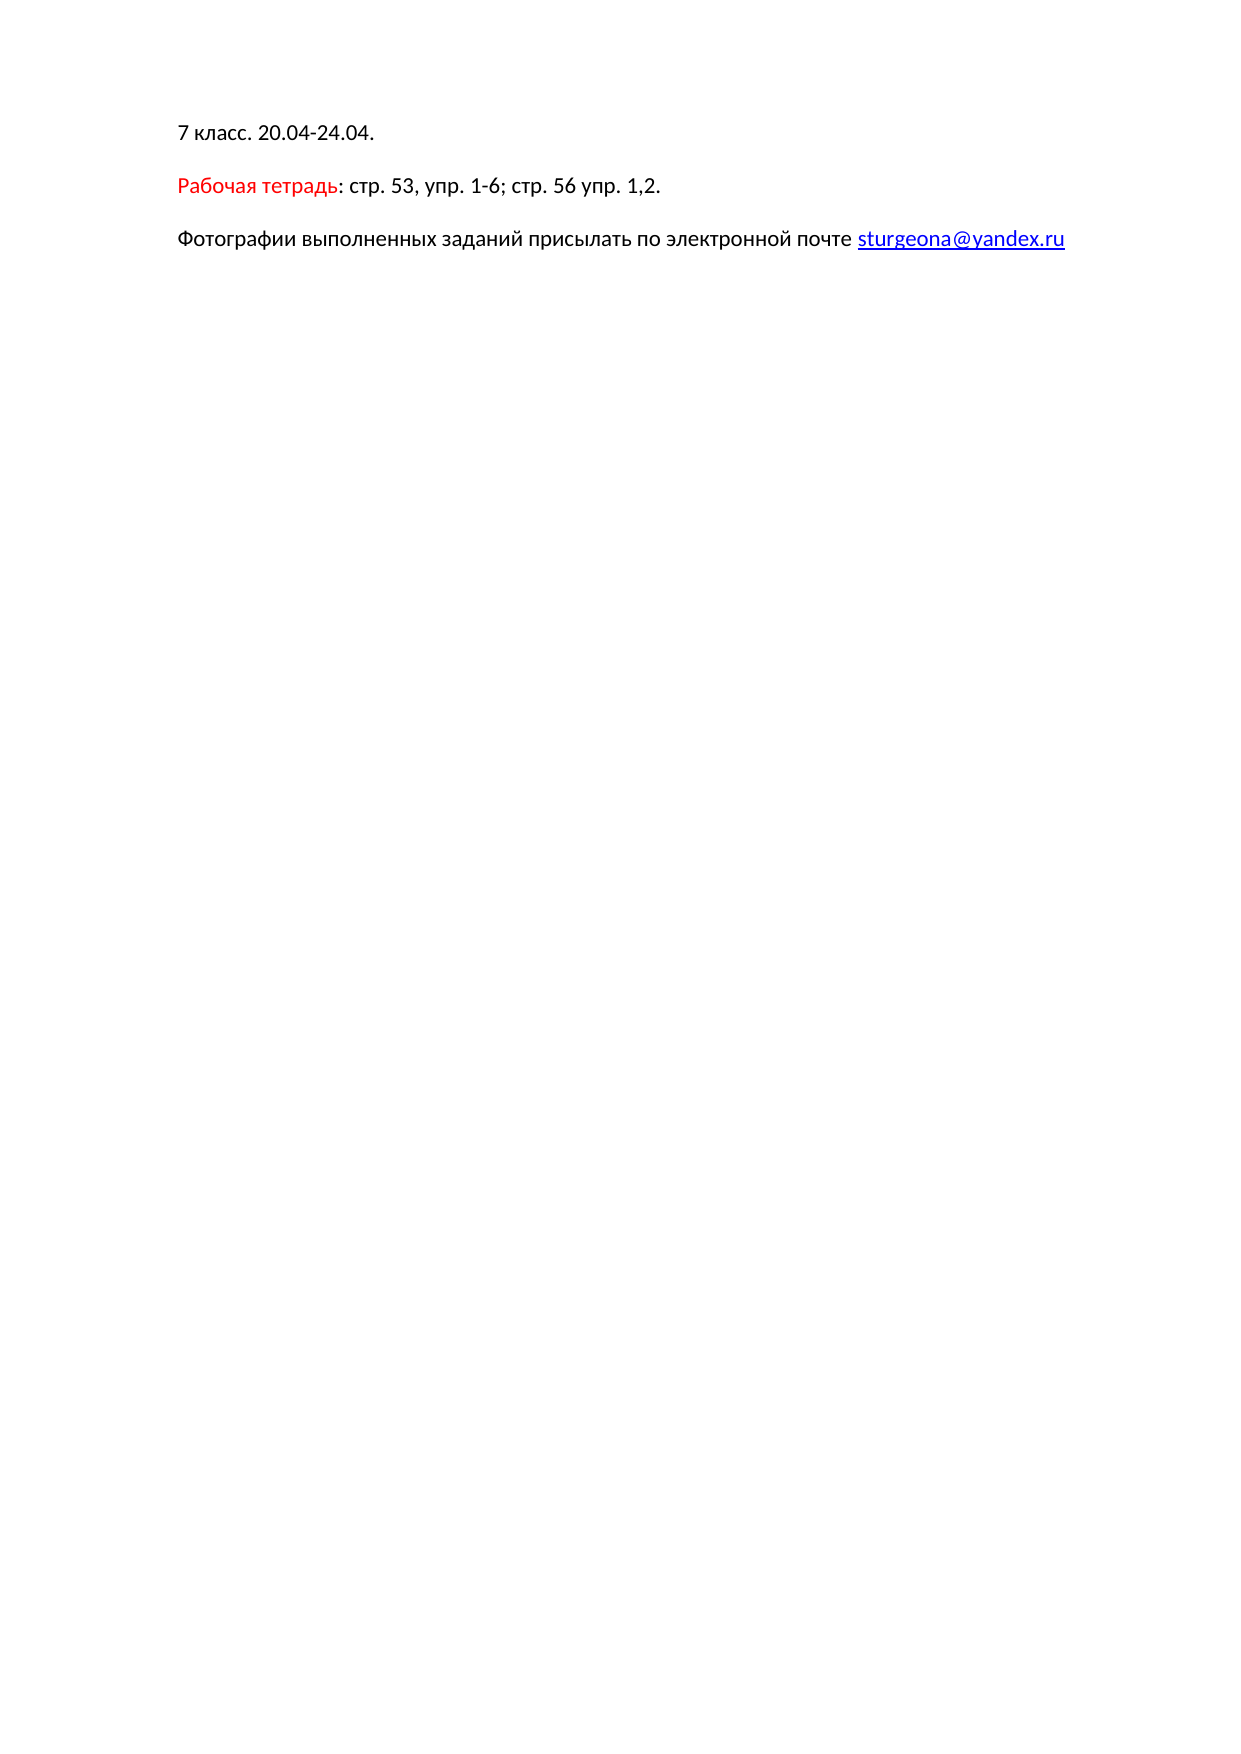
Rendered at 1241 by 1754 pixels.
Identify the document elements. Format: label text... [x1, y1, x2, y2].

text Фотографии выполненных заданий присылать по электронной почте sturgeona@yandex.ru [177, 224, 1152, 252]
text 7 класс. 20.04-24.04. [177, 118, 1152, 146]
text Рабочая тетрадь: стр. 53, упр. 1-6; стр. 56 упр. 1,2. [177, 171, 1152, 199]
